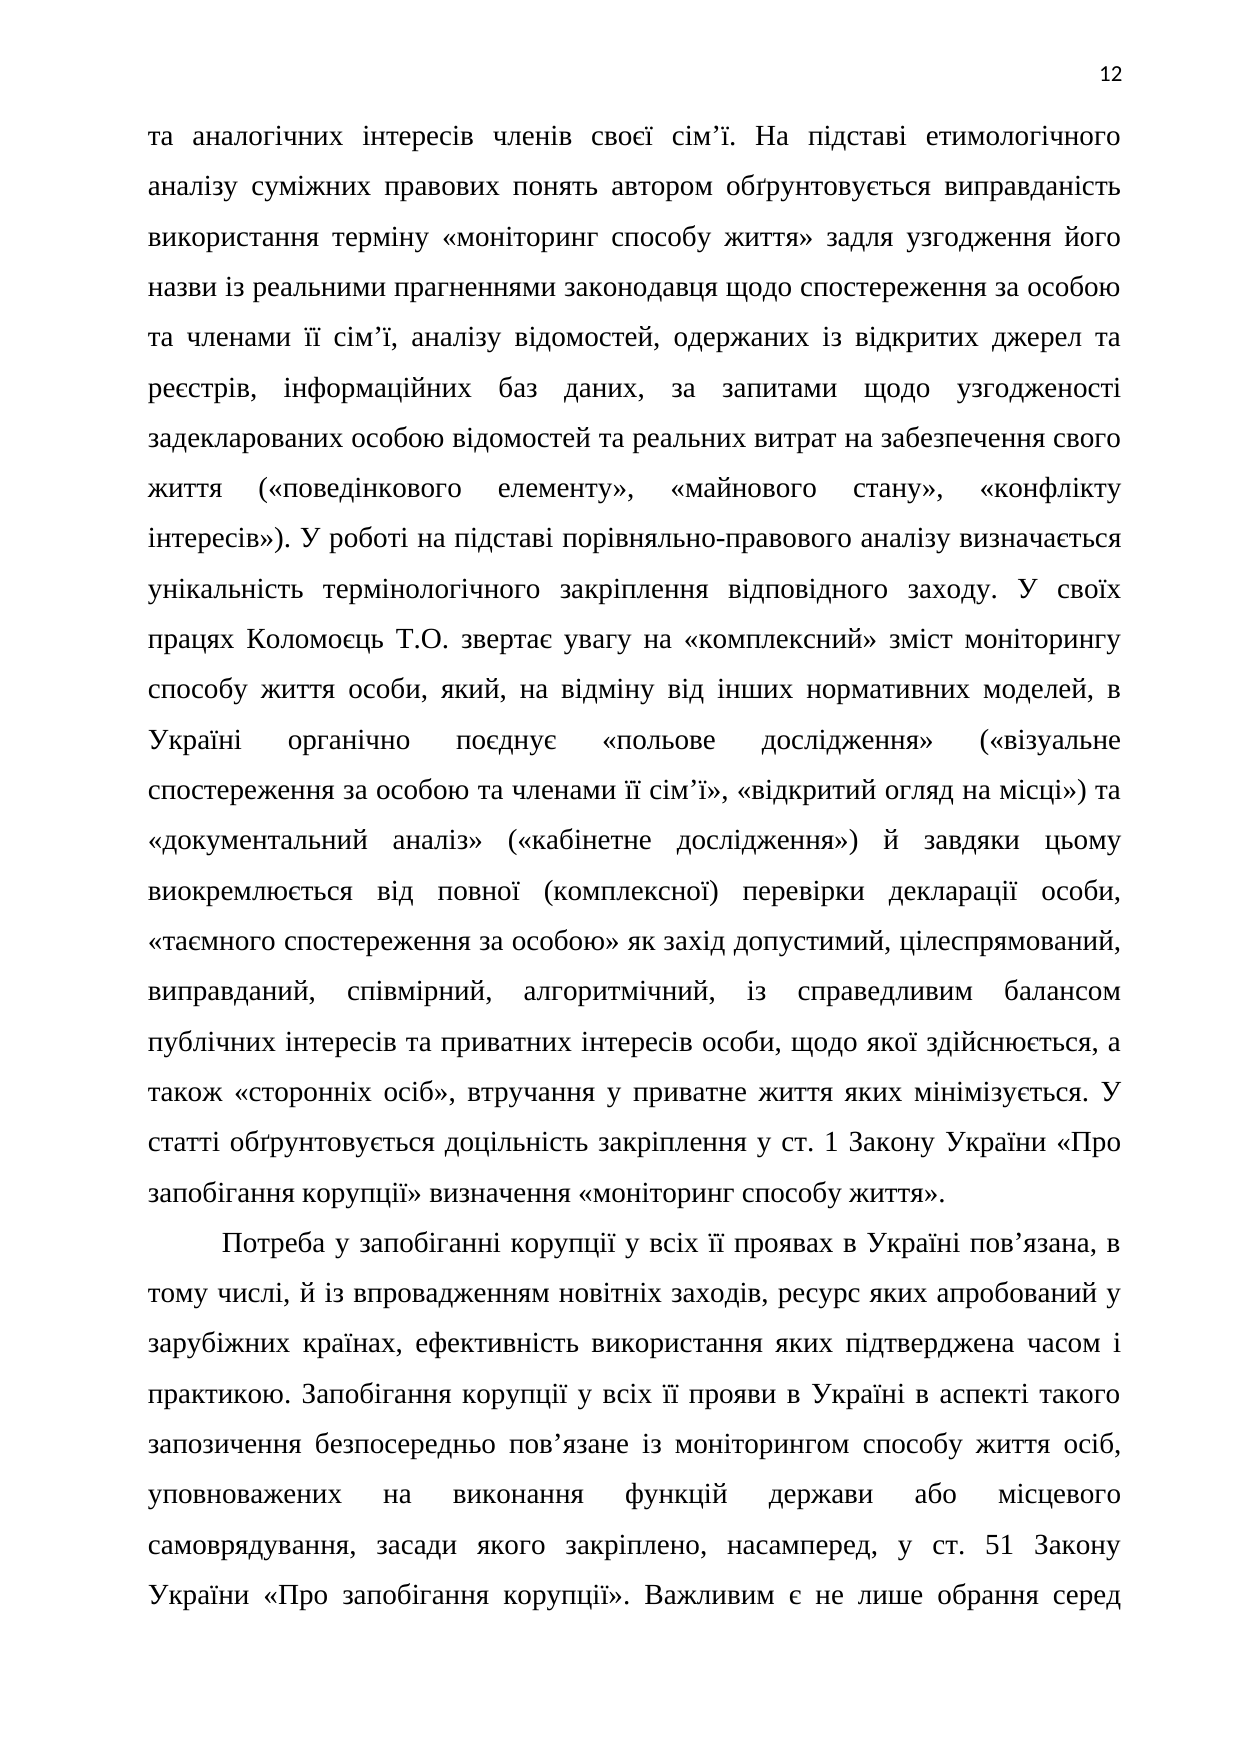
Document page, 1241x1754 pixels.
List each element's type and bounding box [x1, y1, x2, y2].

text [148, 118, 1122, 1208]
text [148, 1225, 1122, 1611]
